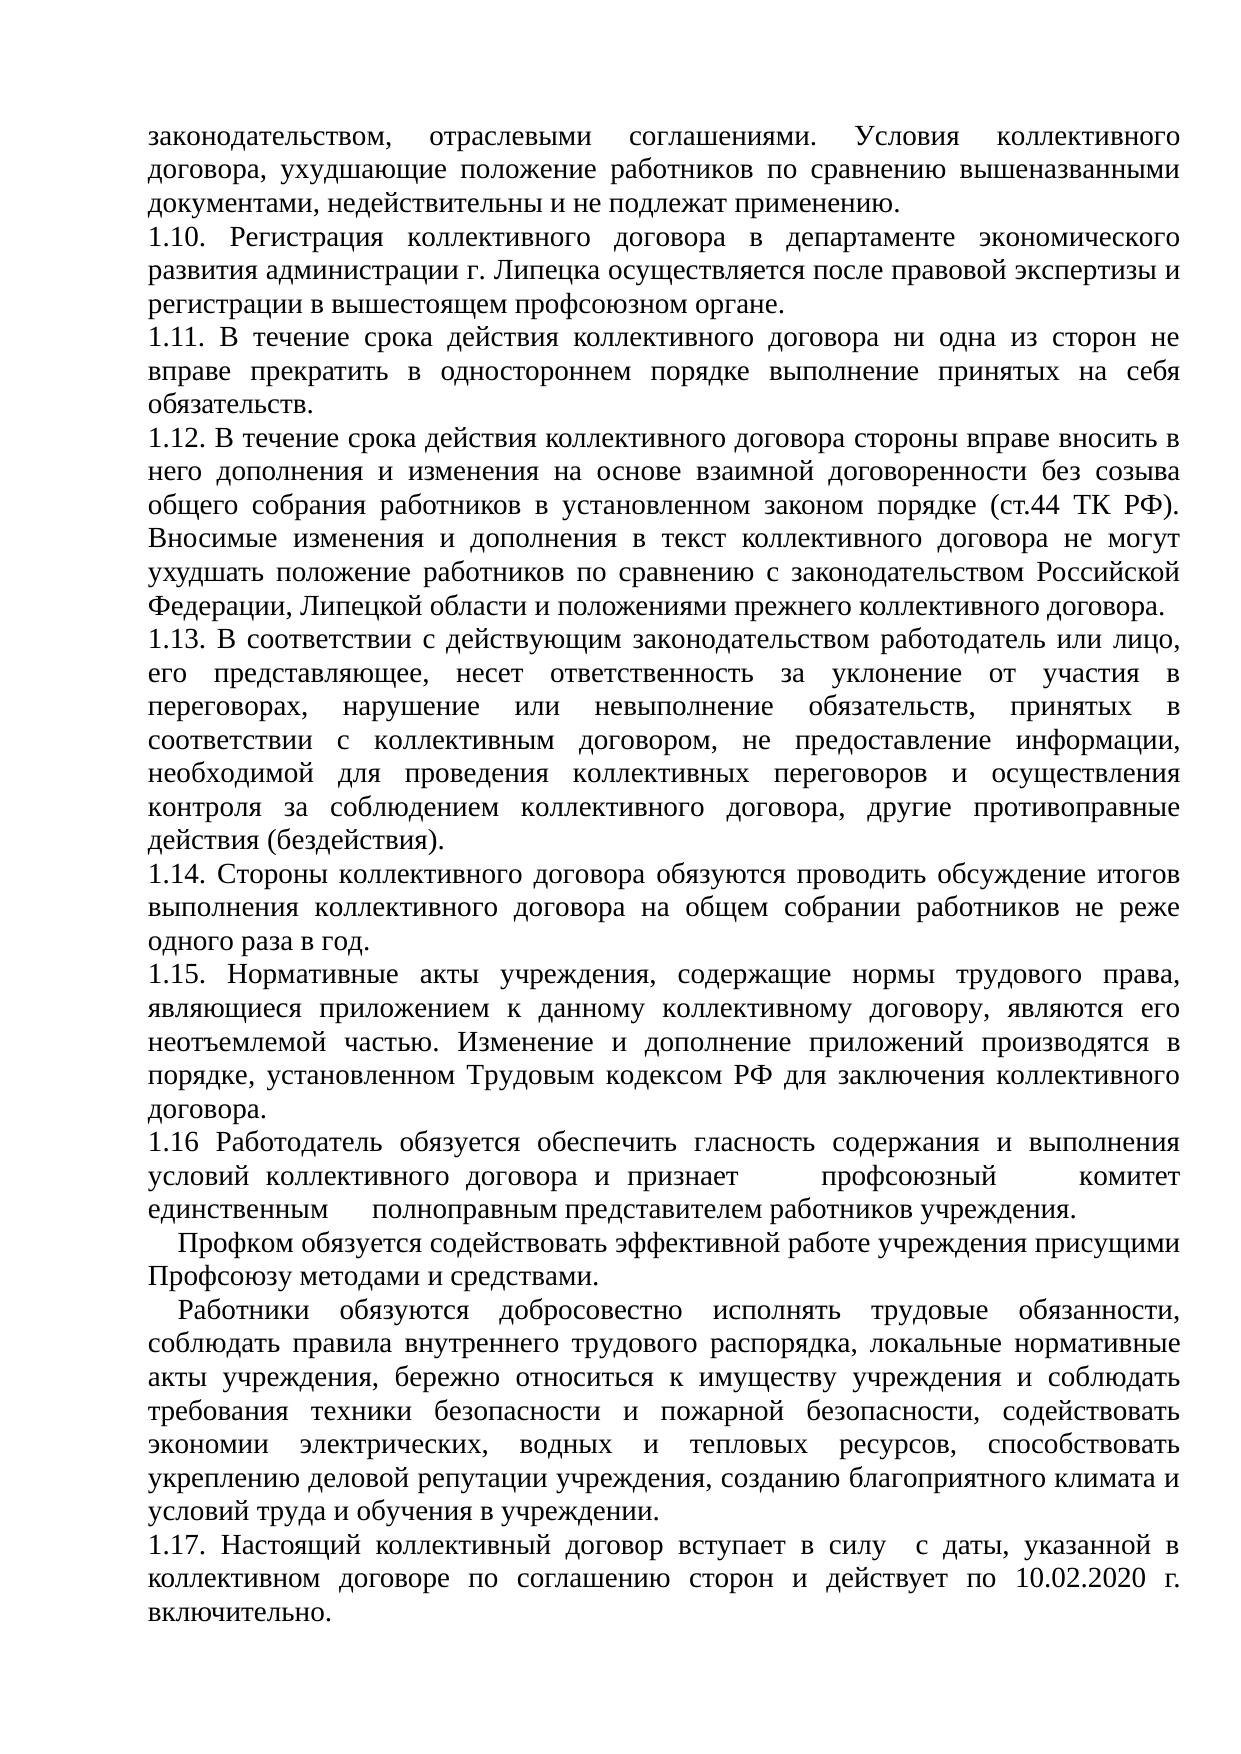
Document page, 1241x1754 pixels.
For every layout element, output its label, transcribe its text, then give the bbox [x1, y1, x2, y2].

text Профком обязуется содействовать эффективной работе учреждения присущими Профсоюзу методами и средствами. [148, 1225, 1181, 1292]
text 1.13. В соответствии с действующим законодательством работодатель или лицо, его представляющее, несет ответственность за уклонение от участия в переговорах, нарушение или невыполнение обязательств, принятых в соответствии с коллективным договором, не предоставление информации, необходимой для проведения коллективных переговоров и осуществления контроля за соблюдением коллективного договора, другие противоправные действия (бездействия). [148, 621, 1181, 856]
text 1.16 Работодатель обязуется обеспечить гласность содержания и выполнения условий коллективного договора и признает профсоюзный комитет единственным полноправным представителем работников учреждения. [148, 1124, 1181, 1225]
text 1.12. В течение срока действия коллективного договора стороны вправе вносить в него дополнения и изменения на основе взаимной договоренности без созыва общего собрания работников в установленном законом порядке (ст.44 ТК РФ). Вносимые изменения и дополнения в текст коллективного договора не могут ухудшать положение работников по сравнению с законодательством Российской Федерации, Липецкой области и положениями прежнего коллективного договора. [148, 420, 1181, 621]
text 1.15. Нормативные акты учреждения, содержащие нормы трудового права, являющиеся приложением к данному коллективному договору, являются его неотъемлемой частью. Изменение и дополнение приложений производятся в порядке, установленном Трудовым кодексом РФ для заключения коллективного договора. [148, 957, 1181, 1124]
text 1.11. В течение срока действия коллективного договора ни одна из сторон не вправе прекратить в одностороннем порядке выполнение принятых на себя обязательств. [148, 319, 1181, 420]
text 1.14. Стороны коллективного договора обязуются проводить обсуждение итогов выполнения коллективного договора на общем собрании работников не реже одного раза в год. [148, 856, 1181, 957]
text 1.17. Настоящий коллективный договор вступает в силу с даты, указанной в коллективном договоре по соглашению сторон и действует по 10.02.2020 г. включительно. [148, 1527, 1181, 1627]
text Работники обязуются добросовестно исполнять трудовые обязанности, соблюдать правила внутреннего трудового распорядка, локальные нормативные акты учреждения, бережно относиться к имуществу учреждения и соблюдать требования техники безопасности и пожарной безопасности, содействовать экономии электрических, водных и тепловых ресурсов, способствовать укреплению деловой репутации учреждения, созданию благоприятного климата и условий труда и обучения в учреждении. [148, 1292, 1181, 1527]
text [148, 118, 1181, 219]
text 1.10. Регистрация коллективного договора в департаменте экономического развития администрации г. Липецка осуществляется после правовой экспертизы и регистрации в вышестоящем профсоюзном органе. [148, 219, 1181, 319]
